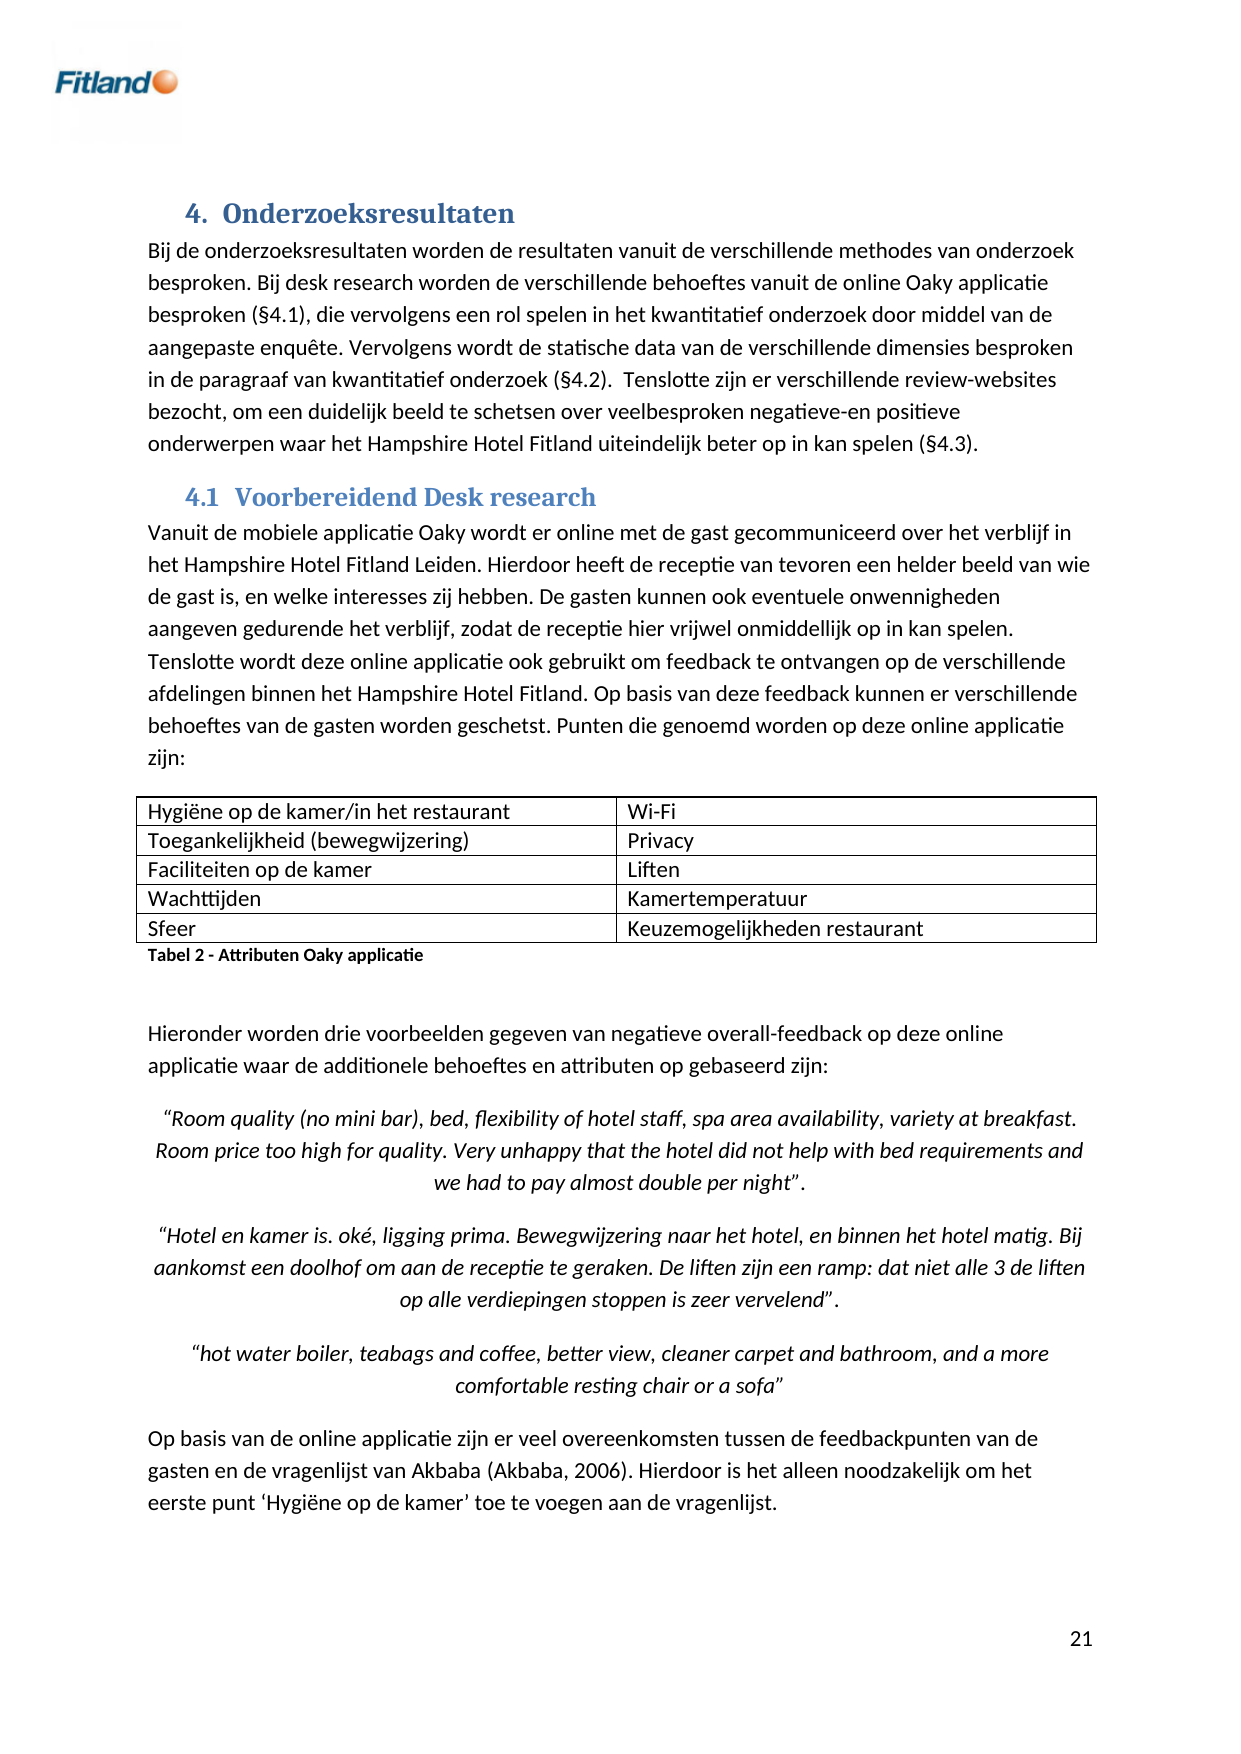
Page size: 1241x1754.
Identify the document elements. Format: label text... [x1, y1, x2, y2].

table_header Hygiëne op de kamer/in het restaurant [137, 798, 616, 825]
subtitle Voorbereidend Desk research [185, 482, 1093, 513]
text Tabel 2 - Attributen Oaky applicatie [148, 943, 1093, 966]
table_cell Keuzemogelijkheden restaurant [617, 914, 1096, 942]
subtitle Onderzoeksresultaten [185, 198, 1093, 231]
text Bij de onderzoeksresultaten worden de resultaten vanuit de verschillende methodes van onderzoek besproken. Bij desk research worden de verschillende behoeftes vanuit de online Oaky applicatie besproken (§4.1), die vervolgens een rol spelen in het kwantitatief onderzoek door middel van de aangepaste enquête. Vervolgens wordt de statische data van de verschillende dimensies besproken in de paragraaf van kwantitatief onderzoek (§4.2). Tenslotte zijn er verschillende review-websites bezocht, om een duidelijk beeld te schetsen over veelbesproken negatieve-en positieve onderwerpen waar het Hampshire Hotel Fitland uiteindelijk beter op in kan spelen (§4.3). [148, 236, 1093, 457]
text “Hotel en kamer is. oké, ligging prima. Bewegwijzering naar het hotel, en binnen het hotel matig. Bij aankomst een doolhof om aan de receptie te geraken. De liften zijn een ramp: dat niet alle 3 de liften op alle verdiepingen stoppen is zeer vervelend”. [148, 1221, 1093, 1314]
table_cell Privacy [617, 826, 1096, 854]
table_cell Faciliteiten op de kamer [137, 856, 616, 883]
text “Room quality (no mini bar), bed, flexibility of hotel staff, spa area availability, variety at breakfast. Room price too high for quality. Very unhappy that the hotel did not help with bed requirements and we had to pay almost double per night”. [148, 1104, 1093, 1196]
table_cell Liften [617, 856, 1096, 883]
text Op basis van de online applicatie zijn er veel overeenkomsten tussen de feedbackpunten van de gasten en de vragenlijst van Akbaba . Hierdoor is het alleen noodzakelijk om het eerste punt ‘Hygiëne op de kamer’ toe te voegen aan de vragenlijst. [148, 1424, 1093, 1516]
table_cell Toegankelijkheid (bewegwijzering) [137, 826, 616, 854]
text Hieronder worden drie voorbeelden gegeven van negatieve overall-feedback op deze online applicatie waar de additionele behoeftes en attributen op gebaseerd zijn: [148, 986, 1093, 1079]
table_cell Wachttijden [137, 885, 616, 913]
table_cell Kamertemperatuur [617, 885, 1096, 913]
picture [51, 21, 182, 144]
table_header Wi-Fi [617, 798, 1096, 825]
text Vanuit de mobiele applicatie Oaky wordt er online met de gast gecommuniceerd over het verblijf in het Hampshire Hotel Fitland Leiden. Hierdoor heeft de receptie van tevoren een helder beeld van wie de gast is, en welke interesses zij hebben. De gasten kunnen ook eventuele onwennigheden aangeven gedurende het verblijf, zodat de receptie hier vrijwel onmiddellijk op in kan spelen. Tenslotte wordt deze online applicatie ook gebruikt om feedback te ontvangen op de verschillende afdelingen binnen het Hampshire Hotel Fitland. Op basis van deze feedback kunnen er verschillende behoeftes van de gasten worden geschetst. Punten die genoemd worden op deze online applicatie zijn: [148, 518, 1093, 771]
text “hot water boiler, teabags and coffee, better view, cleaner carpet and bathroom, and a more comfortable resting chair or a sofa” [148, 1339, 1093, 1399]
table_cell Sfeer [137, 914, 616, 942]
